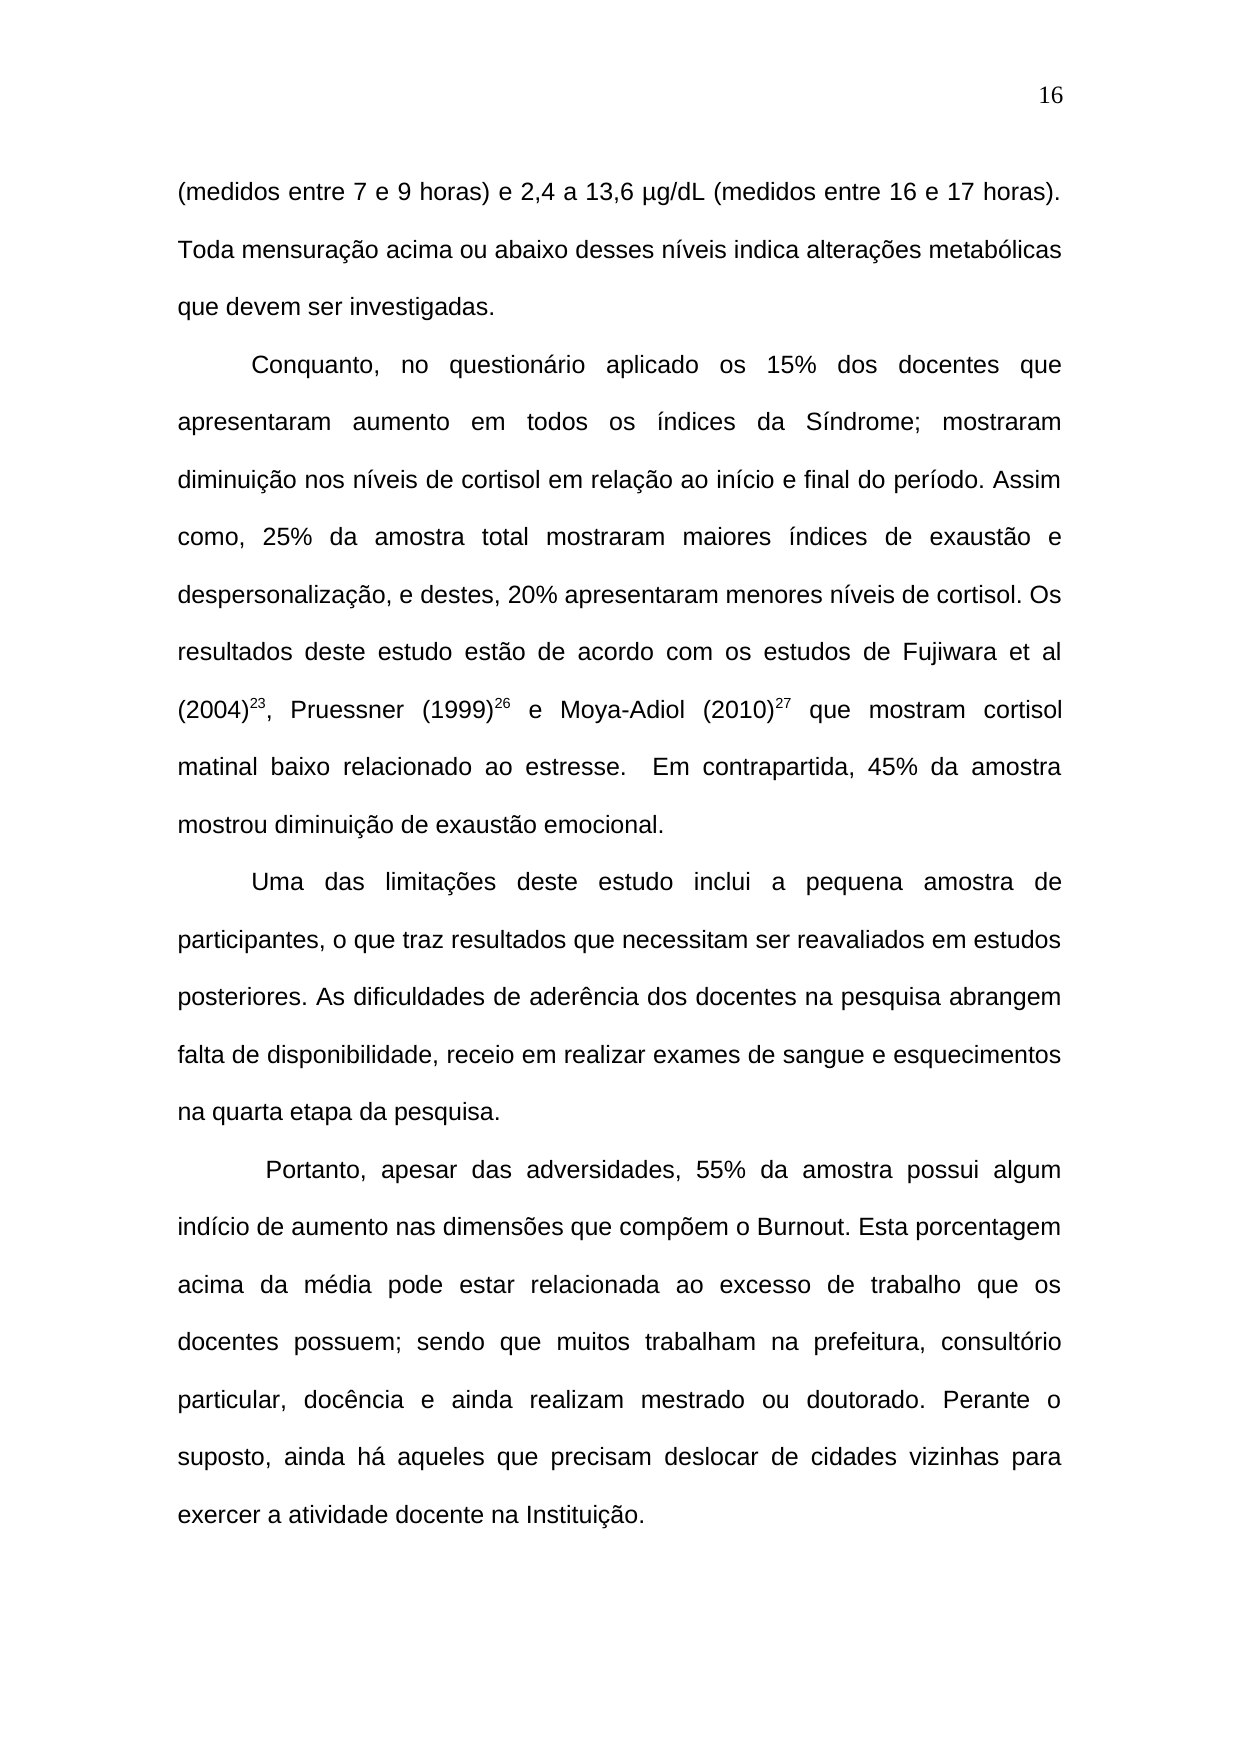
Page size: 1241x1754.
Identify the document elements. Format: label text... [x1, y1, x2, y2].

text Uma das limitações deste estudo inclui a pequena amostra de participantes, o que traz resultados que necessitam ser reavaliados em estudos posteriores. As dificuldades de aderência dos docentes na pesquisa abrangem falta de disponibilidade, receio em realizar exames de sangue e esquecimentos na quarta etapa da pesquisa. [177, 867, 1063, 1126]
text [177, 177, 1063, 321]
text Portanto, apesar das adversidades, 55% da amostra possui algum indício de aumento nas dimensões que compõem o Burnout. Esta porcentagem acima da média pode estar relacionada ao excesso de trabalho que os docentes possuem; sendo que muitos trabalham na prefeitura, consultório particular, docência e ainda realizam mestrado ou doutorado. Perante o suposto, ainda há aqueles que precisam deslocar de cidades vizinhas para exercer a atividade docente na Instituição. [177, 1155, 1063, 1528]
text Conquanto, no questionário aplicado os 15% dos docentes que apresentaram aumento em todos os índices da Síndrome; mostraram diminuição nos níveis de cortisol em relação ao início e final do período. Assim como, 25% da amostra total mostraram maiores índices de exaustão e despersonalização, e destes, 20% apresentaram menores níveis de cortisol. Os resultados deste estudo estão de acordo com os estudos de Fujiwara et al (2004)23, Pruessner (1999)26 e Moya-Adiol (2010)27 que mostram cortisol matinal baixo relacionado ao estresse. Em contrapartida, 45% da amostra mostrou diminuição de exaustão emocional. [177, 350, 1063, 838]
